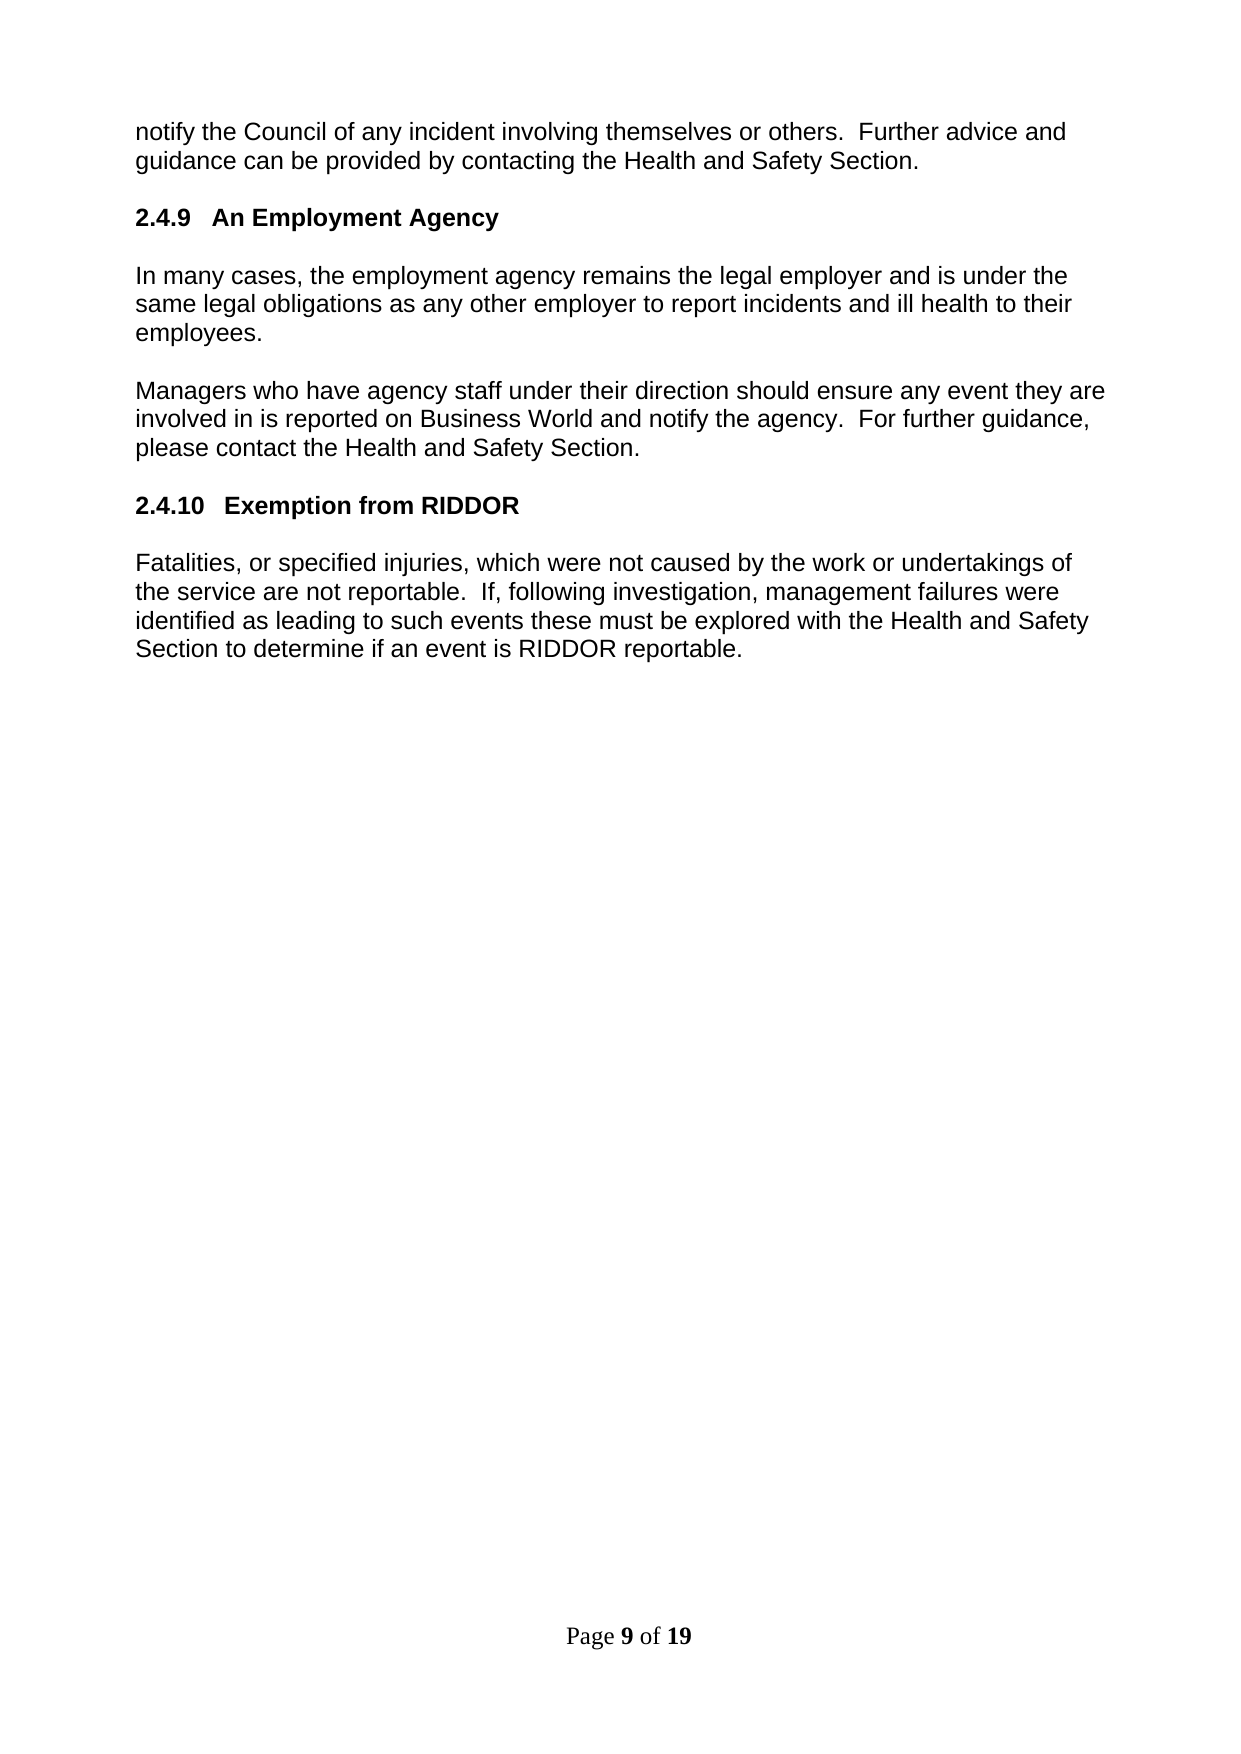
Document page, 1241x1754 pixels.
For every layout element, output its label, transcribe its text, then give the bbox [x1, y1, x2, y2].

text In many cases, the employment agency remains the legal employer and is under the same legal obligations as any other employer to report incidents and ill health to their employees. [135, 261, 1107, 347]
text Fatalities, or specified injuries, which were not caused by the work or undertakings of the service are not reportable. If, following investigation, management failures were identified as leading to such events these must be explored with the Health and Safety Section to determine if an event is RIDDOR reportable. [135, 548, 1107, 663]
text Managers who have agency staff under their direction should ensure any event they are involved in is reported on Business World and notify the agency. For further guidance, please contact the Health and Safety Section. [135, 376, 1107, 462]
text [135, 117, 1107, 174]
text 2.4.9 An Employment Agency [135, 203, 1107, 232]
text 2.4.10 Exemption from RIDDOR [135, 491, 1107, 519]
